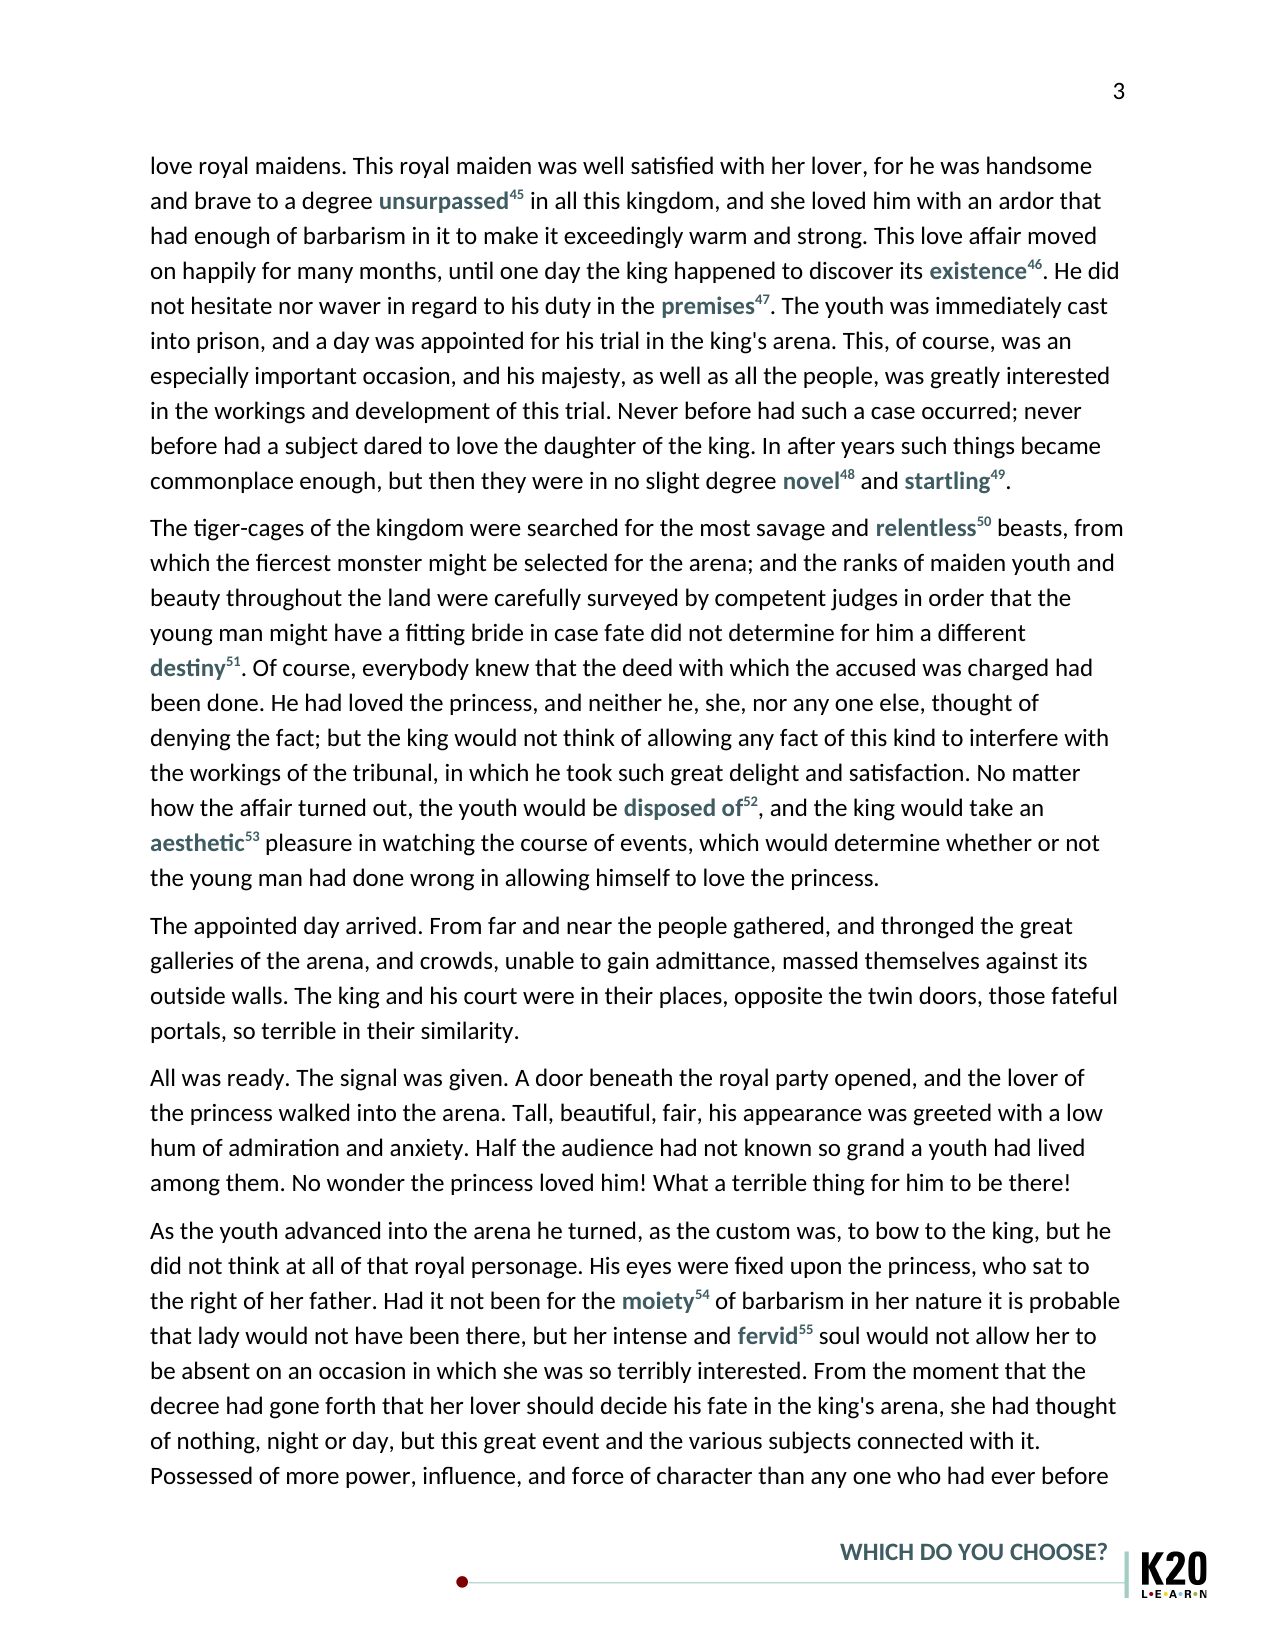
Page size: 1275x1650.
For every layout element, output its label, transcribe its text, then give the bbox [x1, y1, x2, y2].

text The appointed day arrived. From far and near the people gathered, and thronged the great galleries of the arena, and crowds, unable to gain admittance, massed themselves against its outside walls. The king and his court were in their places, opposite the twin doors, those fateful portals, so terrible in their similarity. [150, 910, 1125, 1046]
picture [975, 1548, 984, 1557]
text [150, 150, 1125, 496]
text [150, 1215, 1125, 1491]
text The tiger-cages of the kingdom were searched for the most savage and relentless beasts, from which the fiercest monster might be selected for the arena; and the ranks of maiden youth and beauty throughout the land were carefully surveyed by competent judges in order that the young man might have a fitting bride in case fate did not determine for him a different destiny. Of course, everybody knew that the deed with which the accused was charged had been done. He had loved the princess, and neither he, she, nor any one else, thought of denying the fact; but the king would not think of allowing any fact of this kind to interfere with the workings of the tribunal, in which he took such great delight and satisfaction. No matter how the affair turned out, the youth would be disposed of, and the king would take an aesthetic pleasure in watching the course of events, which would determine whether or not the young man had done wrong in allowing himself to love the princess. [150, 512, 1125, 893]
picture [1059, 1548, 1068, 1557]
picture [456, 1548, 1207, 1601]
picture [1042, 1548, 1051, 1557]
picture [939, 1548, 948, 1557]
picture [992, 1548, 999, 1557]
text All was ready. The signal was given. A door beneath the royal party opened, and the lover of the princess walked into the arena. Tall, beautiful, fair, his appearance was greeted with a low hum of admiration and anxiety. Half the audience had not known so grand a youth had lived among them. No wonder the princess loved him! What a terrible thing for him to be there! [150, 1062, 1125, 1198]
picture [924, 1548, 931, 1557]
